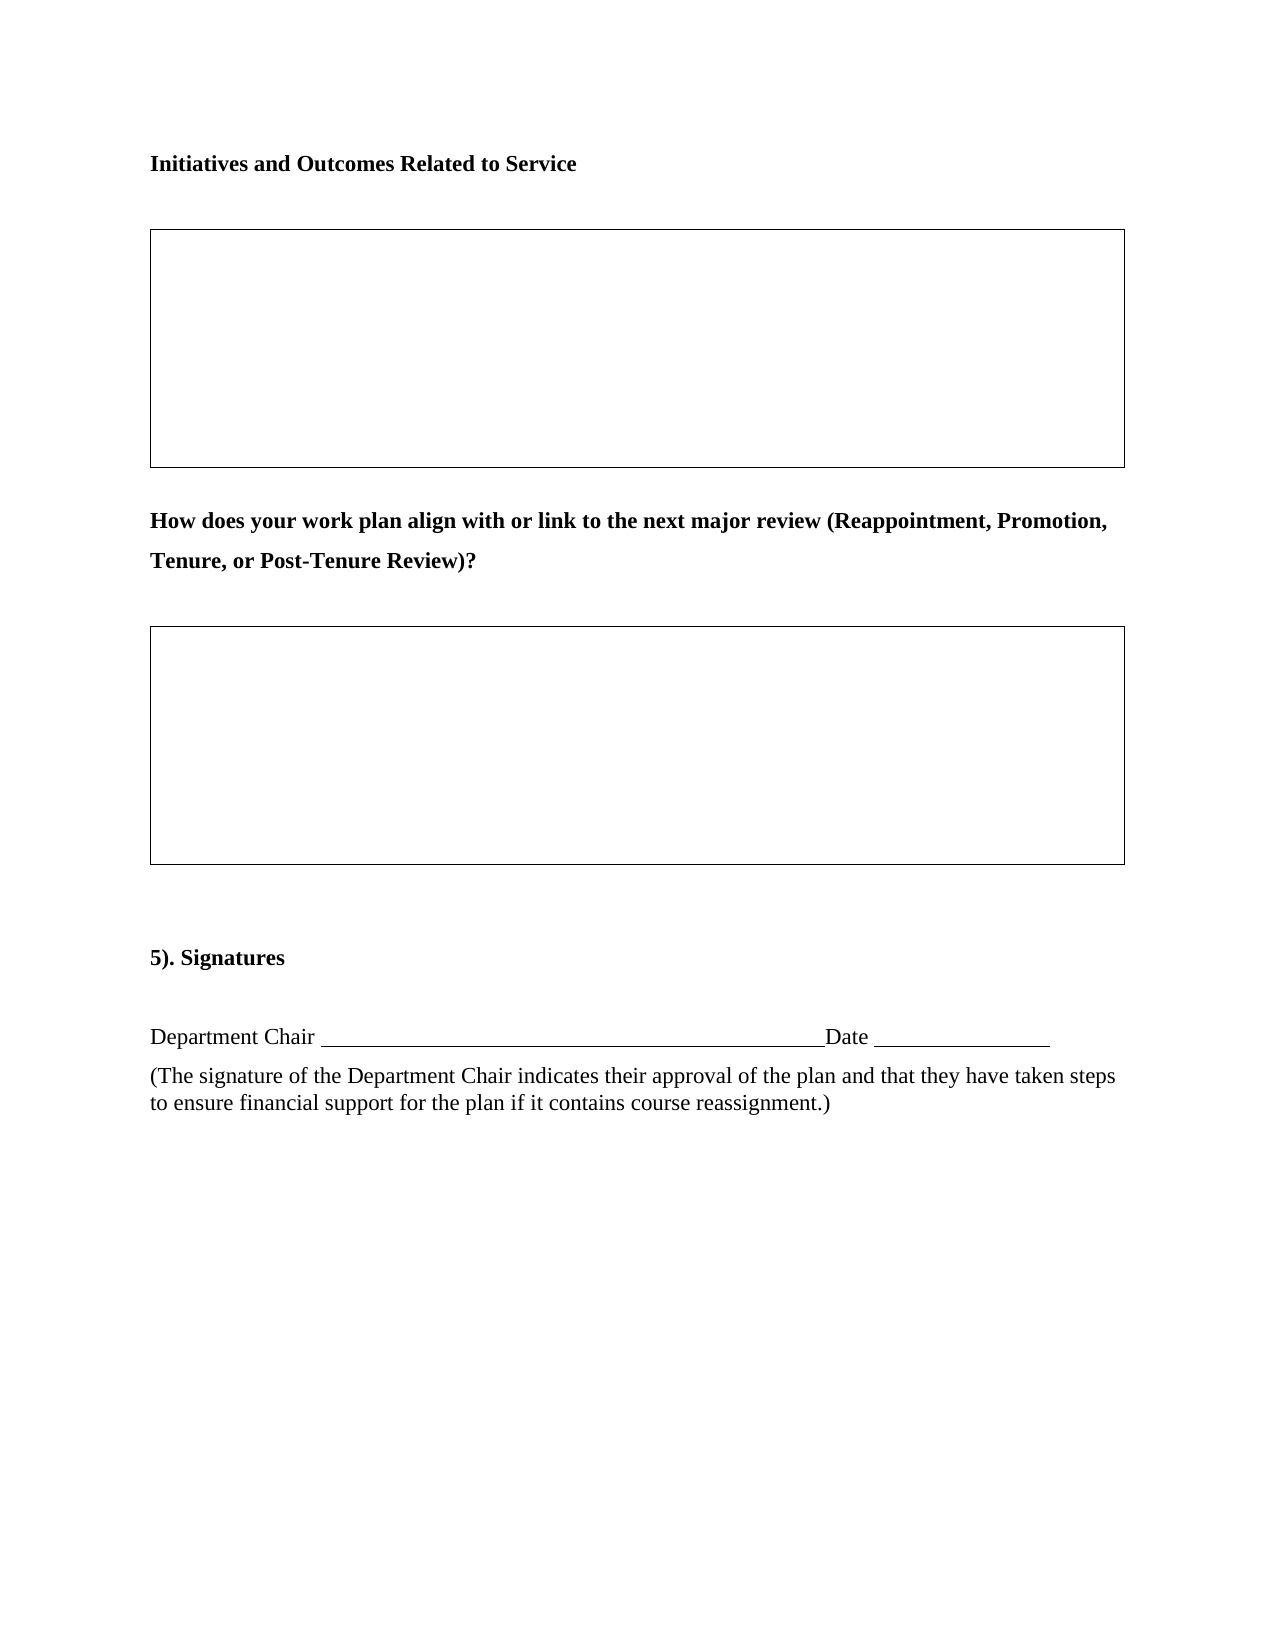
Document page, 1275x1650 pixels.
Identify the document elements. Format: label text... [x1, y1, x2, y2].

text Department Chair Date [150, 1023, 1125, 1049]
text How does your work plan align with or link to the next major review (Reappointment, Promotion, Tenure, or Post-Tenure Review)? [150, 507, 1125, 573]
table_header [151, 230, 1124, 467]
table_header [151, 627, 1124, 864]
text 5). Signatures [150, 944, 1125, 970]
text (The signature of the Department Chair indicates their approval of the plan and that they have taken steps to ensure financial support for the plan if it contains course reassignment.) [150, 1062, 1125, 1115]
text Initiatives and Outcomes Related to Service [150, 150, 1125, 176]
